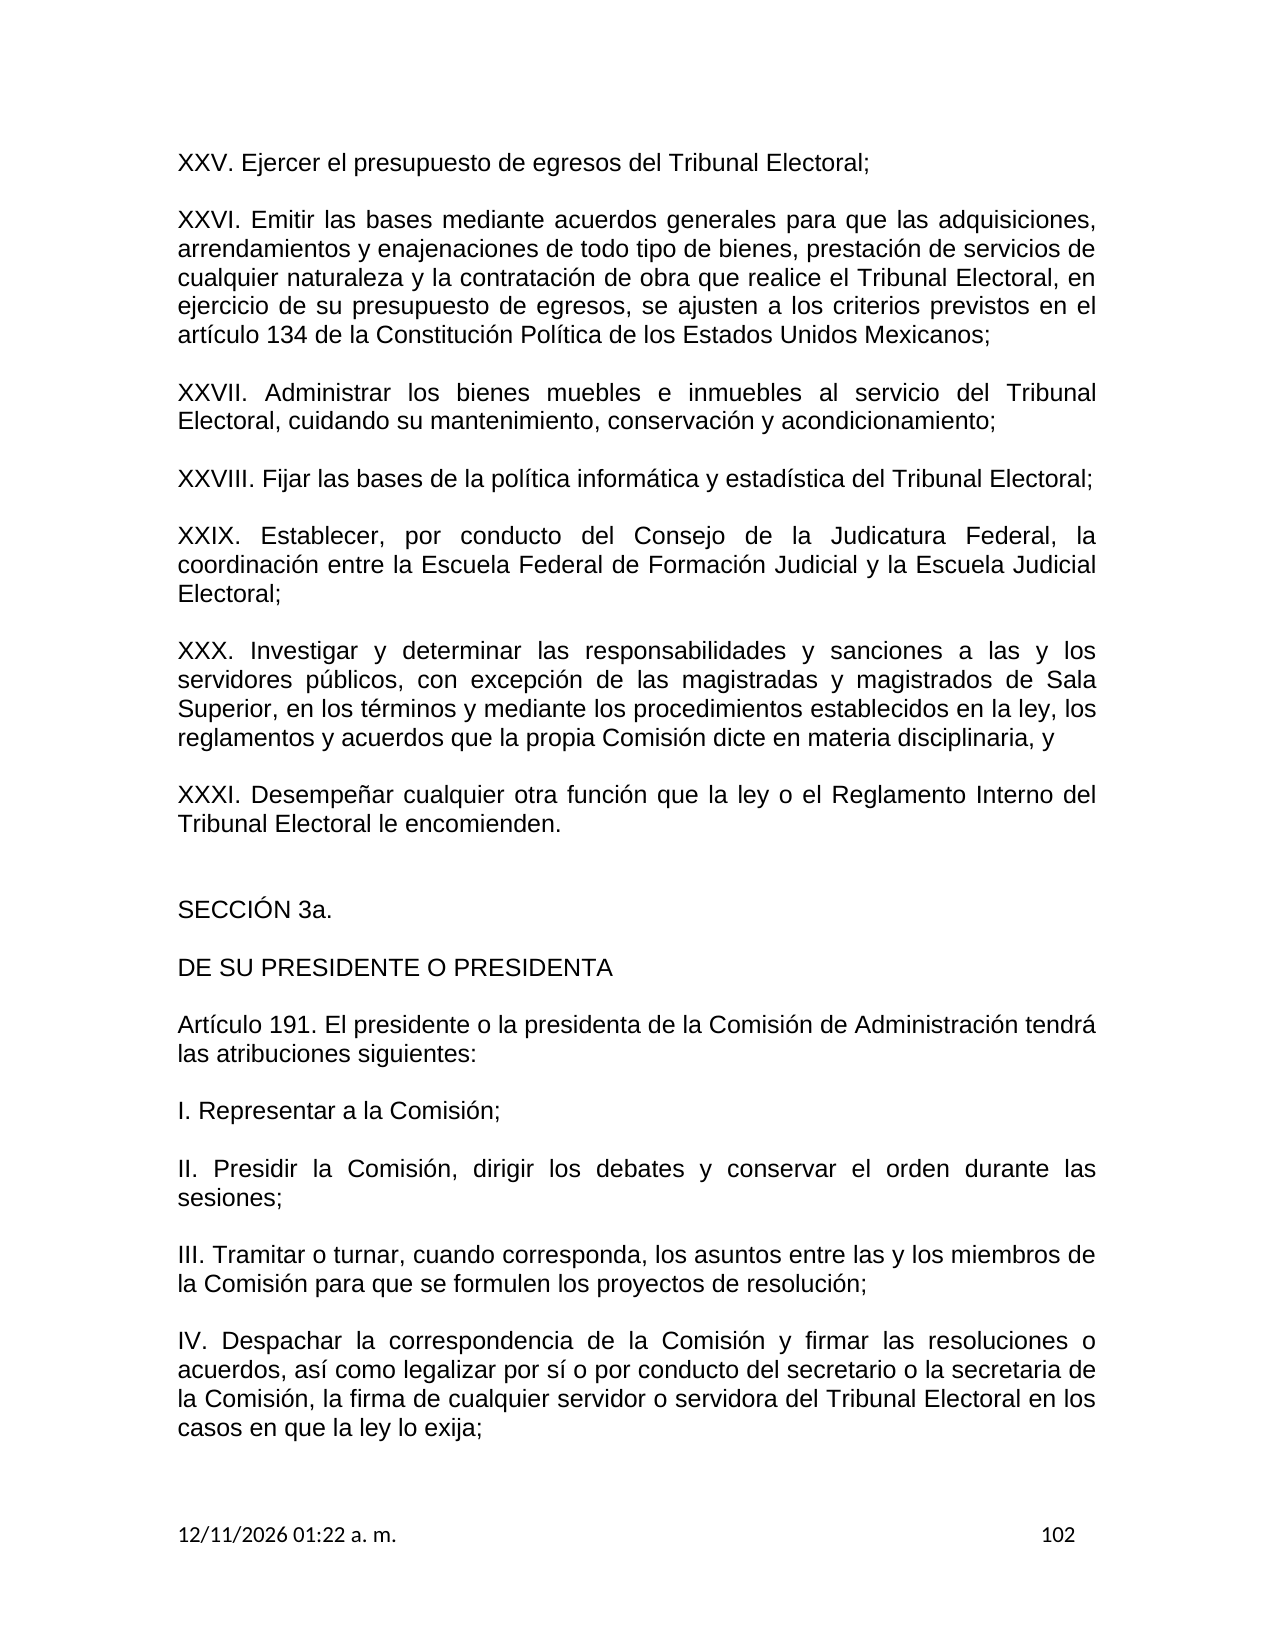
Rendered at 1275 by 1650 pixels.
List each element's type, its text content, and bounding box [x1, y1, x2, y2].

text I. Representar a la Comisión; [177, 1096, 1098, 1125]
text XXVIII. Fijar las bases de la política informática y estadística del Tribunal Electoral; [177, 464, 1098, 493]
text DE SU PRESIDENTE O PRESIDENTA [177, 953, 1098, 981]
text XXIX. Establecer, por conducto del Consejo de la Judicatura Federal, la coordinación entre la Escuela Federal de Formación Judicial y la Escuela Judicial Electoral; [177, 521, 1098, 608]
text XXV. Ejercer el presupuesto de egresos del Tribunal Electoral; [177, 148, 1098, 176]
text XXX. Investigar y determinar las responsabilidades y sanciones a las y los servidores públicos, con excepción de las magistradas y magistrados de Sala Superior, en los términos y mediante los procedimientos establecidos en la ley, los reglamentos y acuerdos que la propia Comisión dicte en materia disciplinaria, y [177, 636, 1098, 751]
text XXVI. Emitir las bases mediante acuerdos generales para que las adquisiciones, arrendamientos y enajenaciones de todo tipo de bienes, prestación de servicios de cualquier naturaleza y la contratación de obra que realice el Tribunal Electoral, en ejercicio de su presupuesto de egresos, se ajusten a los criterios previstos en el artículo 134 de la Constitución Política de los Estados Unidos Mexicanos; [177, 205, 1098, 349]
text XXXI. Desempeñar cualquier otra función que la ley o el Reglamento Interno del Tribunal Electoral le encomienden. [177, 780, 1098, 838]
text III. Tramitar o turnar, cuando corresponda, los asuntos entre las y los miembros de la Comisión para que se formulen los proyectos de resolución; [177, 1240, 1098, 1298]
text IV. Despachar la correspondencia de la Comisión y firmar las resoluciones o acuerdos, así como legalizar por sí o por conducto del secretario o la secretaria de la Comisión, la firma de cualquier servidor o servidora del Tribunal Electoral en los casos en que la ley lo exija; [177, 1326, 1098, 1441]
text SECCIÓN 3a. [177, 895, 1098, 924]
text XXVII. Administrar los bienes muebles e inmuebles al servicio del Tribunal Electoral, cuidando su mantenimiento, conservación y acondicionamiento; [177, 378, 1098, 435]
text Artículo 191. El presidente o la presidenta de la Comisión de Administración tendrá las atribuciones siguientes: [177, 1010, 1098, 1068]
text II. Presidir la Comisión, dirigir los debates y conservar el orden durante las sesiones; [177, 1154, 1098, 1211]
